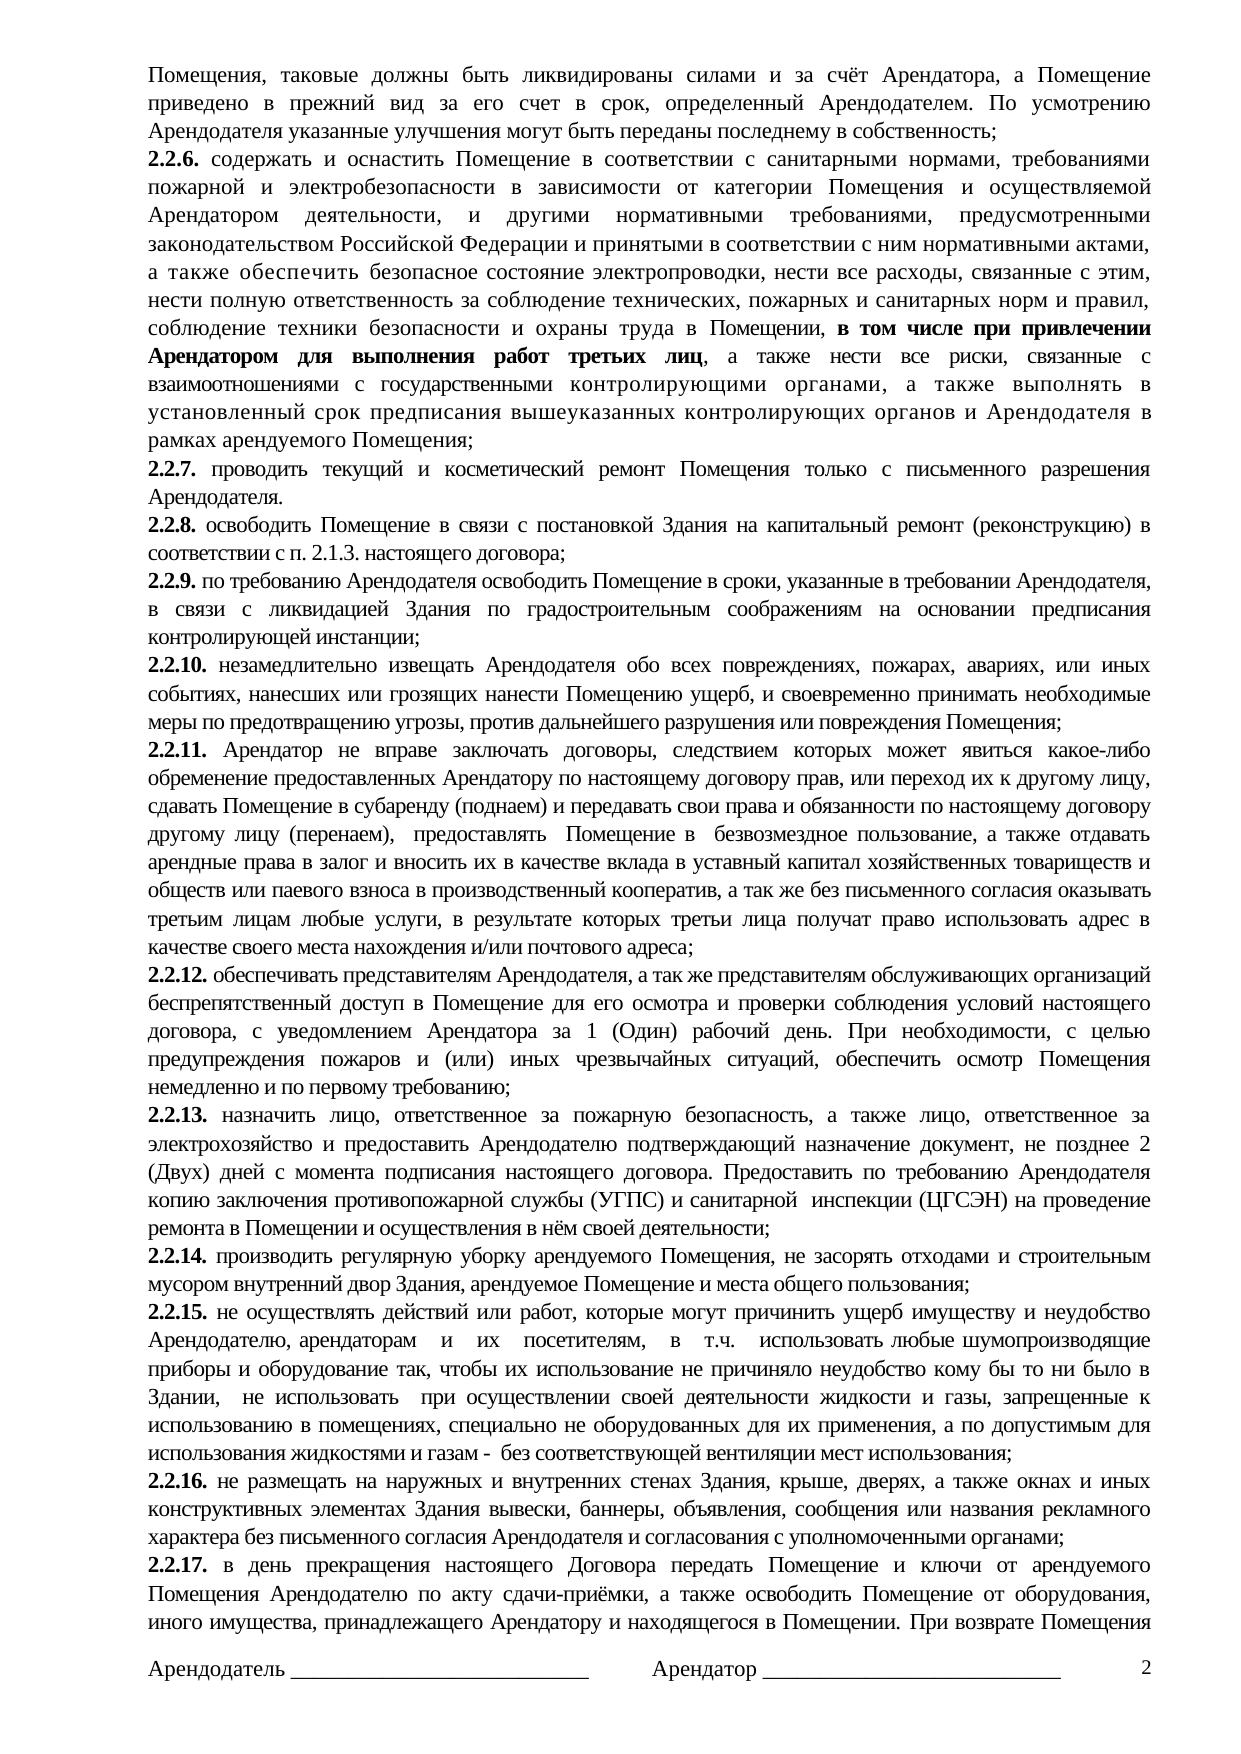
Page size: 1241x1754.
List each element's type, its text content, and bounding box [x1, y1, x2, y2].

text 2.2.15. не осуществлять действий или работ, которые могут причинить ущерб имуществу и неудобство Арендодателю, арендаторам и их посетителям, в т.ч. использовать любые шумопроизводящие приборы и оборудование так, чтобы их использование не причиняло неудобство кому бы то ни было в Здании, не использовать при осуществлении своей деятельности жидкости и газы, запрещенные к использованию в помещениях, специально не оборудованных для их применения, а по допустимым для использования жидкостями и газам - без соответствующей вентиляции мест использования; [148, 1297, 1152, 1465]
text 2.2.13. назначить лицо, ответственное за пожарную безопасность, а также лицо, ответственное за электрохозяйство и предоставить Арендодателю подтверждающий назначение документ, не позднее 2 (Двух) дней с момента подписания настоящего договора. Предоставить по требованию Арендодателя копию заключения противопожарной службы (УГПС) и санитарной инспекции (ЦГСЭН) на проведение ремонта в Помещении и осуществления в нём своей деятельности; [148, 1100, 1152, 1240]
text 2.2.12. обеспечивать представителям Арендодателя, а так же представителям обслуживающих организаций беспрепятственный доступ в Помещение для его осмотра и проверки соблюдения условий настоящего договора, с уведомлением Арендатора за 1 (Один) рабочий день. При необходимости, с целью предупреждения пожаров и (или) иных чрезвычайных ситуаций, обеспечить осмотр Помещения немедленно и по первому требованию; [148, 959, 1152, 1100]
text 2.2.7. проводить текущий и косметический ремонт Помещения только с письменного разрешения Арендодателя. [148, 453, 1152, 509]
text 2.2.14. производить регулярную уборку арендуемого Помещения, не засорять отходами и строительным мусором внутренний двор Здания, арендуемое Помещение и места общего пользования; [148, 1240, 1152, 1297]
text 2.2.6. содержать и оснастить Помещение в соответствии с санитарными нормами, требованиями пожарной и электробезопасности в зависимости от категории Помещения и осуществляемой Арендатором деятельности, и другими нормативными требованиями, предусмотренными законодательством Российской Федерации и принятыми в соответствии с ним нормативными актами, а также обеспечить безопасное состояние электропроводки, нести все расходы, связанные с этим, нести полную ответственность за соблюдение технических, пожарных и санитарных норм и правил, соблюдение техники безопасности и охраны труда в Помещении, в том числе при привлечении Арендатором для выполнения работ третьих лиц, а также нести все риски, связанные с взаимоотношениями с государственными контролирующими органами, а также выполнять в установленный срок предписания вышеуказанных контролирующих органов и Арендодателя в рамках арендуемого Помещения; [148, 143, 1152, 453]
text 2.2.10. незамедлительно извещать Арендодателя обо всех повреждениях, пожарах, авариях, или иных событиях, нанесших или грозящих нанести Помещению ущерб, и своевременно принимать необходимые меры по предотвращению угрозы, против дальнейшего разрушения или повреждения Помещения; [148, 650, 1152, 734]
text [148, 1550, 1152, 1634]
text 2.2.16. не размещать на наружных и внутренних стенах Здания, крыше, дверях, а также окнах и иных конструктивных элементах Здания вывески, баннеры, объявления, сообщения или названия рекламного характера без письменного согласия Арендодателя и согласования с уполномоченными органами; [148, 1465, 1152, 1550]
text 2.2.8. освободить Помещение в связи с постановкой Здания на капитальный ремонт (реконструкцию) в соответствии с п. 2.1.3. настоящего договора; [148, 509, 1152, 565]
text 2.2.9. по требованию Арендодателя освободить Помещение в сроки, указанные в требовании Арендодателя, в связи с ликвидацией Здания по градостроительным соображениям на основании предписания контролирующей инстанции; [148, 565, 1152, 650]
text 2.2.11. Арендатор не вправе заключать договоры, следствием которых может явиться какое-либо обременение предоставленных Арендатору по настоящему договору прав, или переход их к другому лицу, сдавать Помещение в субаренду (поднаем) и передавать свои права и обязанности по настоящему договору другому лицу (перенаем), предоставлять Помещение в безвозмездное пользование, а также отдавать арендные права в залог и вносить их в качестве вклада в уставный капитал хозяйственных товариществ и обществ или паевого взноса в производственный кооператив, а так же без письменного согласия оказывать третьим лицам любые услуги, в результате которых третьи лица получат право использовать адрес в качестве своего места нахождения и/или почтового адреса; [148, 734, 1152, 959]
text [148, 59, 1152, 143]
